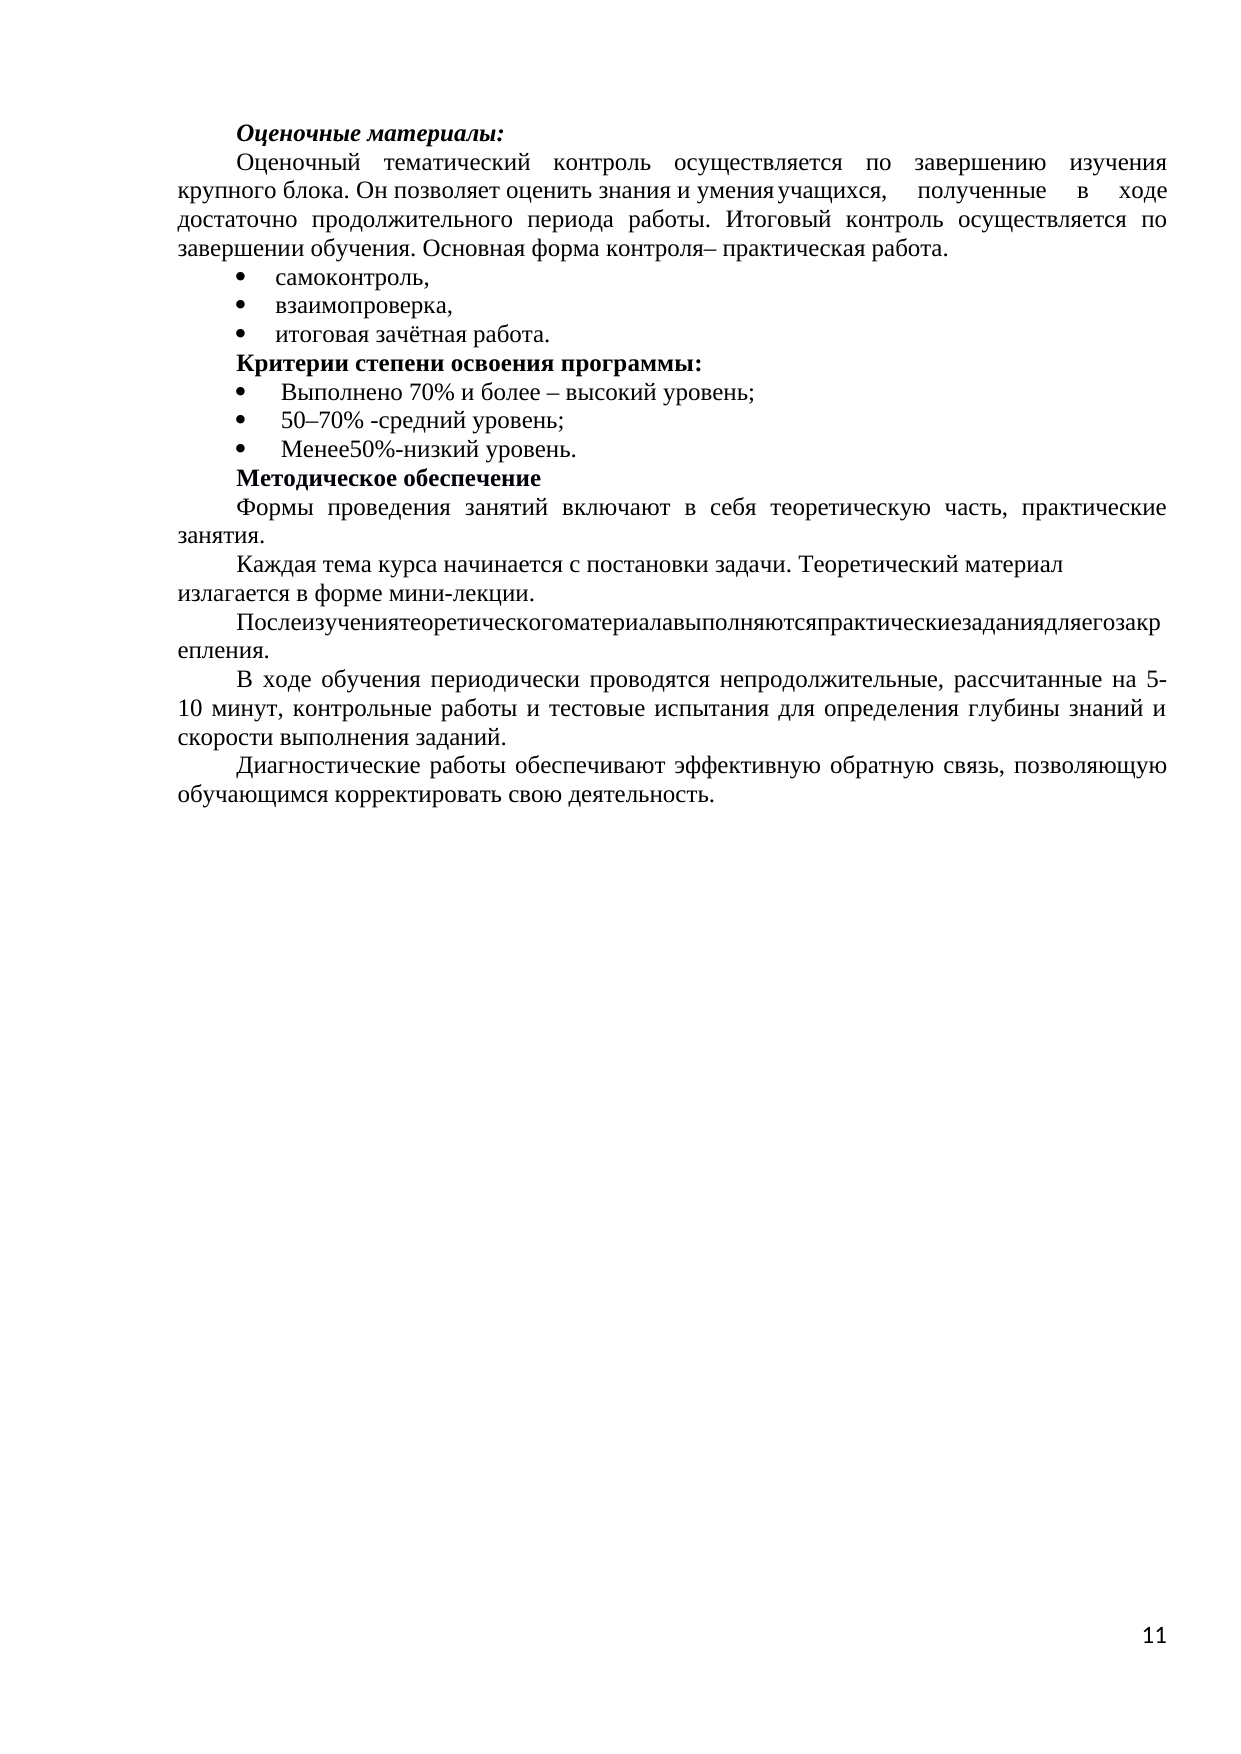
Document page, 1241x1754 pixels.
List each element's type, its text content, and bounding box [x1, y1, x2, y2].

list Менее50%-низкий уровень. [177, 434, 1168, 463]
text Оценочные материалы: [177, 118, 1168, 147]
text Методическое обеспечение [177, 463, 1168, 492]
list итоговая зачётная работа. [177, 319, 1168, 348]
text Оценочный тематический контроль осуществляется по завершению изучения крупного блока. Он позволяет оценить знания и умения учащихся, полученные в ходе достаточно продолжительного периода работы. Итоговый контроль осуществляется по завершении обучения. Основная форма контроля– практическая работа. [177, 147, 1168, 262]
list самоконтроль, [177, 262, 1168, 291]
text В ходе обучения периодически проводятся непродолжительные, рассчитанные на 5- 10 минут, контрольные работы и тестовые испытания для определения глубины знаний и скорости выполнения заданий. [177, 664, 1168, 751]
list взаимопроверка, [177, 291, 1168, 319]
text Послеизучениятеоретическогоматериалавыполняютсяпрактическиезаданиядляегозакрепления. [177, 607, 1168, 664]
text Критерии степени освоения программы: [177, 348, 355, 377]
text Диагностические работы обеспечивают эффективную обратную связь, позволяющую обучающимся корректировать свою деятельность. [177, 751, 1168, 808]
list 50–70% -средний уровень; [177, 406, 1168, 434]
text Формы проведения занятий включают в себя теоретическую часть, практические занятия. [177, 492, 1168, 549]
text Каждая тема курса начинается с постановки задачи. Теоретический материал излагается в форме мини-лекции. [177, 549, 1168, 607]
list Выполнено 70% и более – высокий уровень; [177, 377, 1168, 406]
text Критерии степени освоения программы: [694, 348, 1168, 377]
